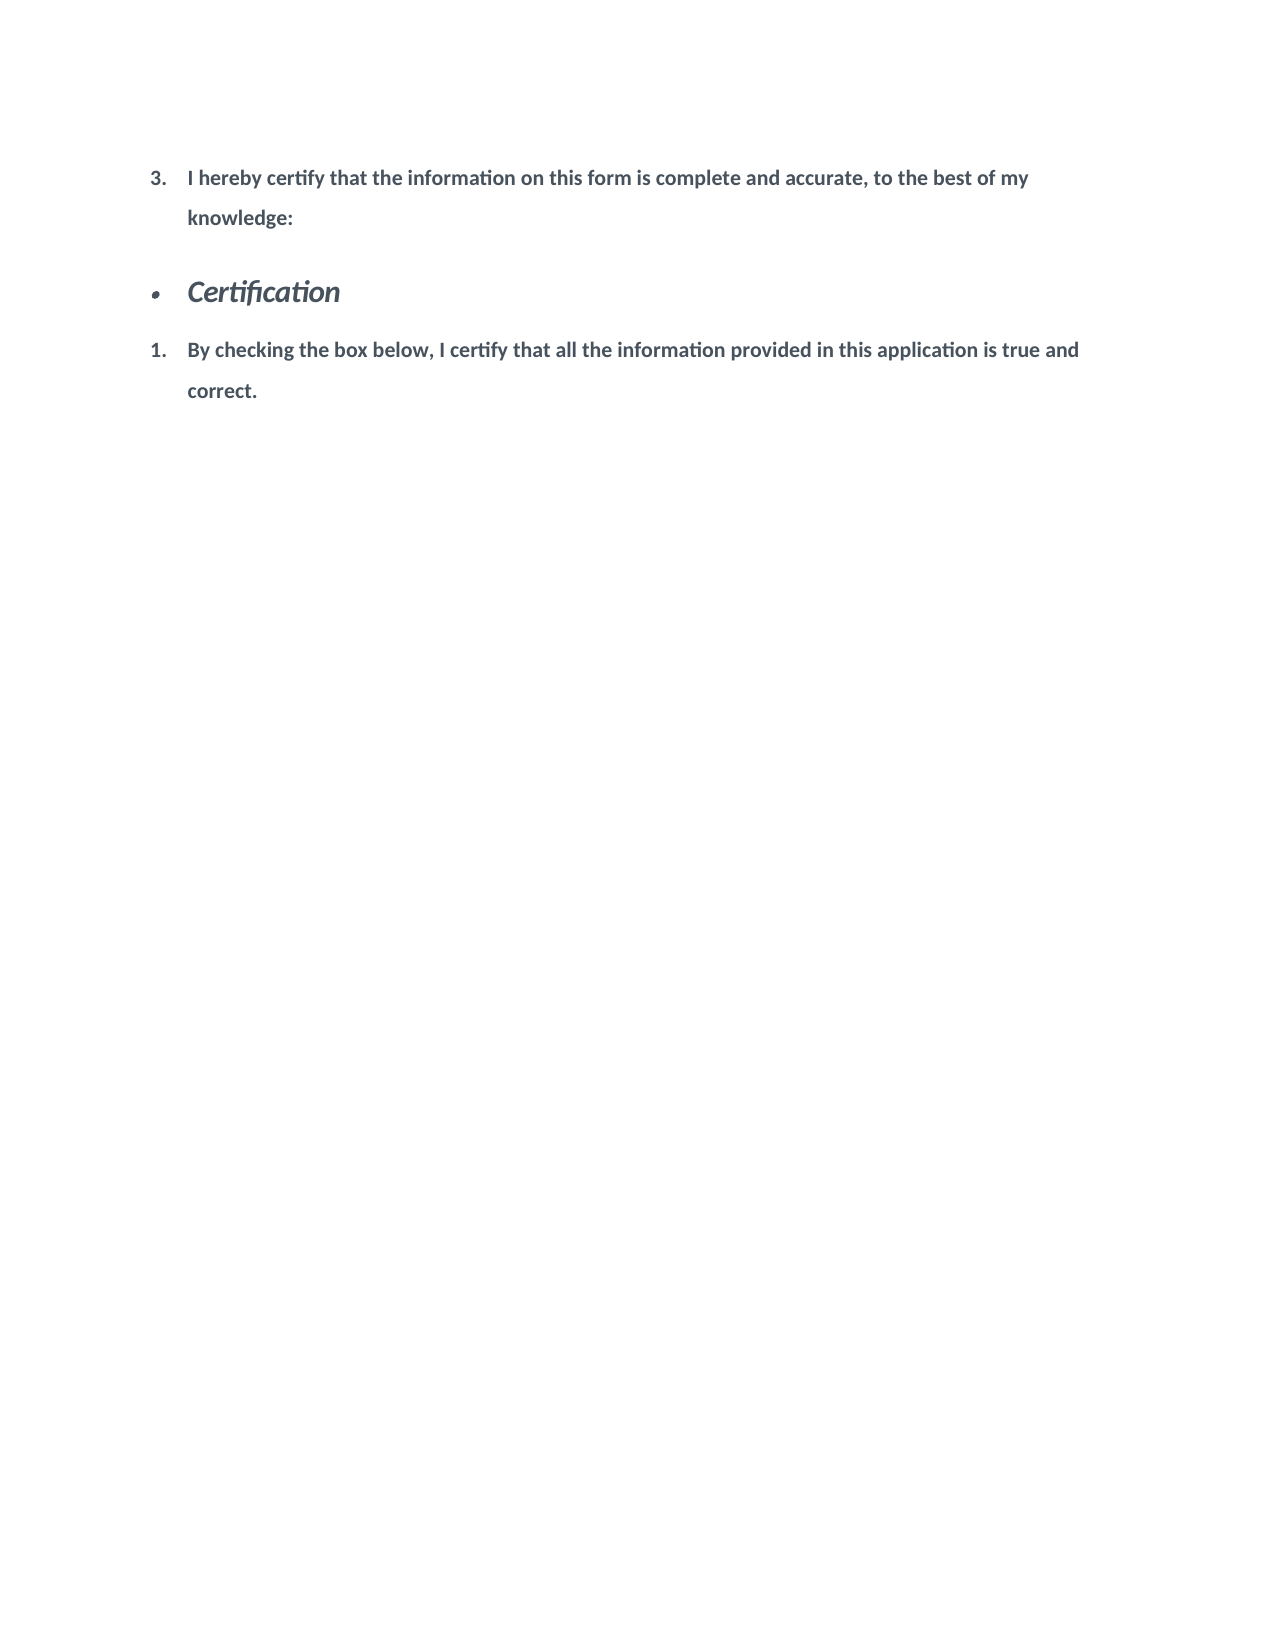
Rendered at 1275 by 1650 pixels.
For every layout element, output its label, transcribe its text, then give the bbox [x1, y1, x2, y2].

list By checking the box below, I certify that all the information provided in this application is true and correct. [150, 322, 1125, 404]
list I hereby certify that the information on this form is complete and accurate, to the best of my knowledge: [150, 150, 1125, 231]
list Certification [150, 272, 1125, 310]
